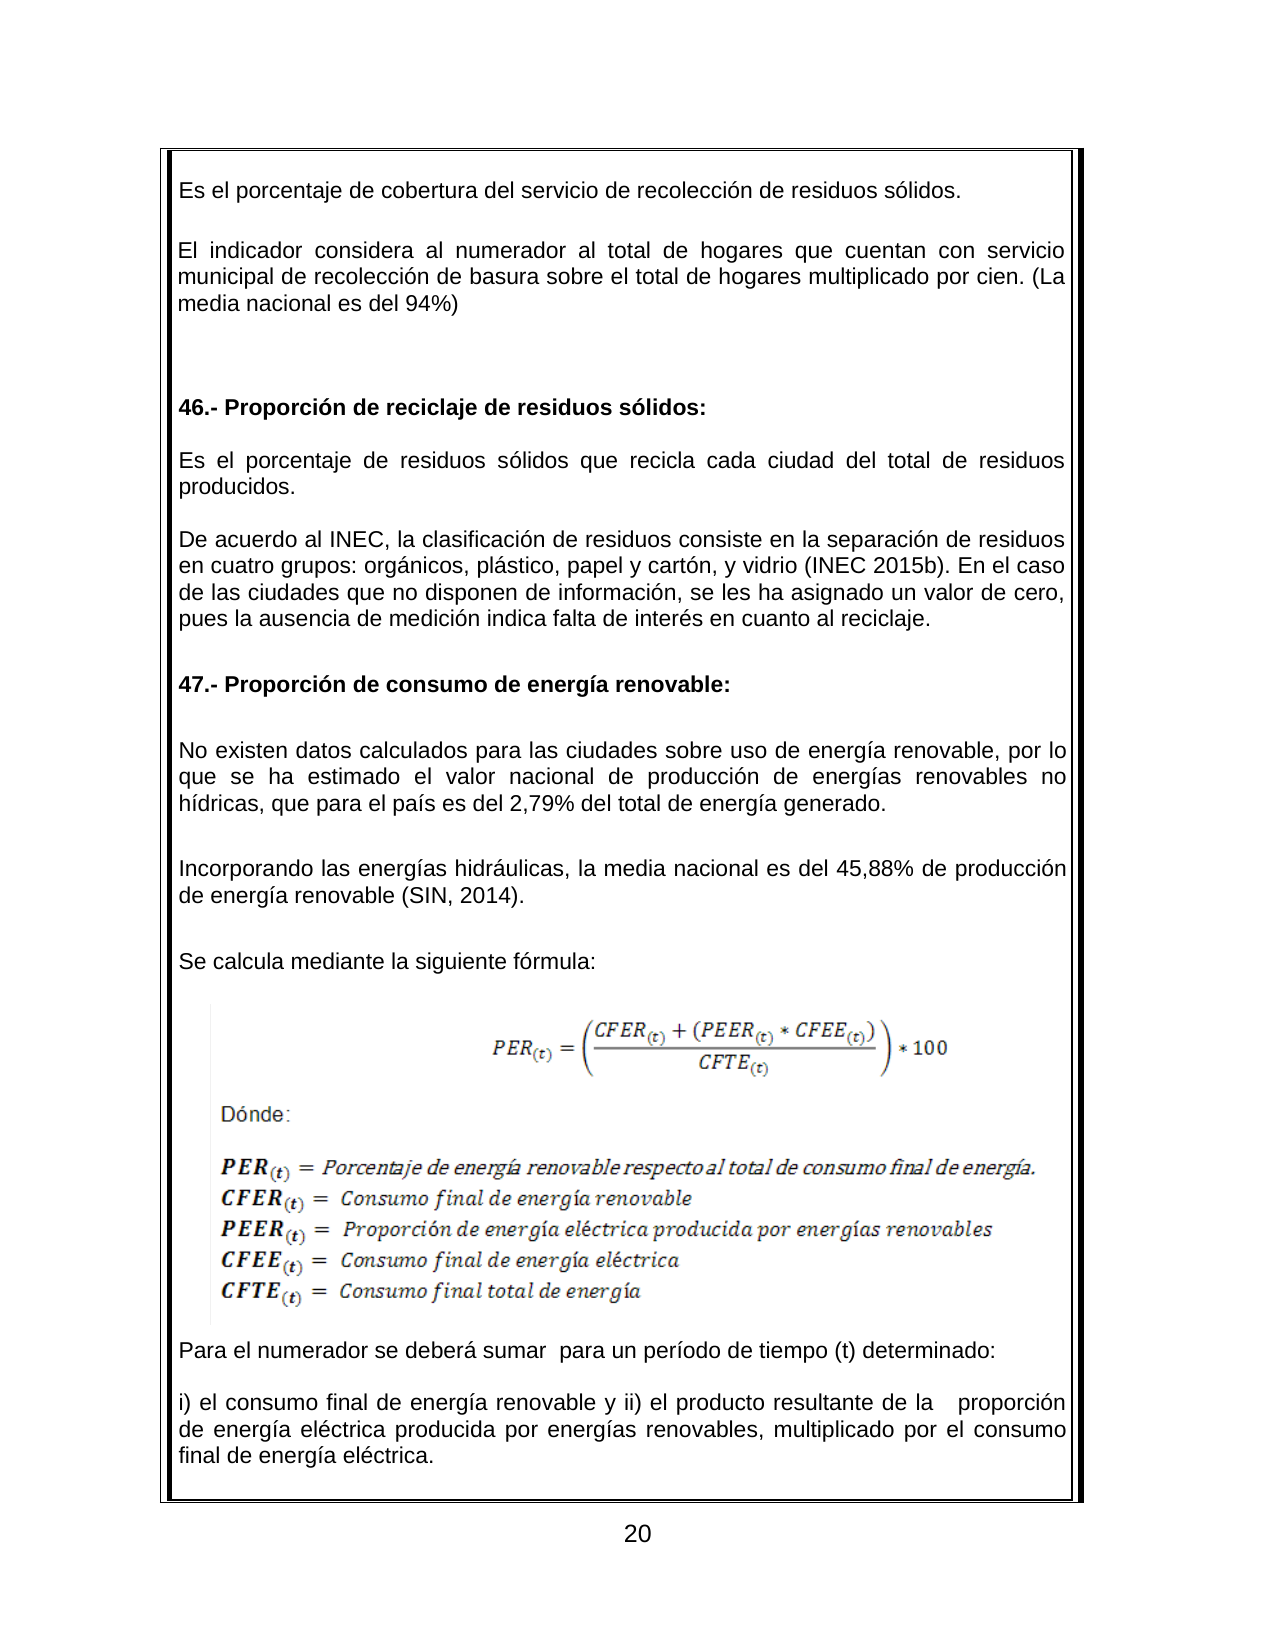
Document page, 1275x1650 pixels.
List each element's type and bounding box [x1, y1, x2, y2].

table_cell [166, 149, 1077, 1499]
picture [210, 1004, 1071, 1325]
